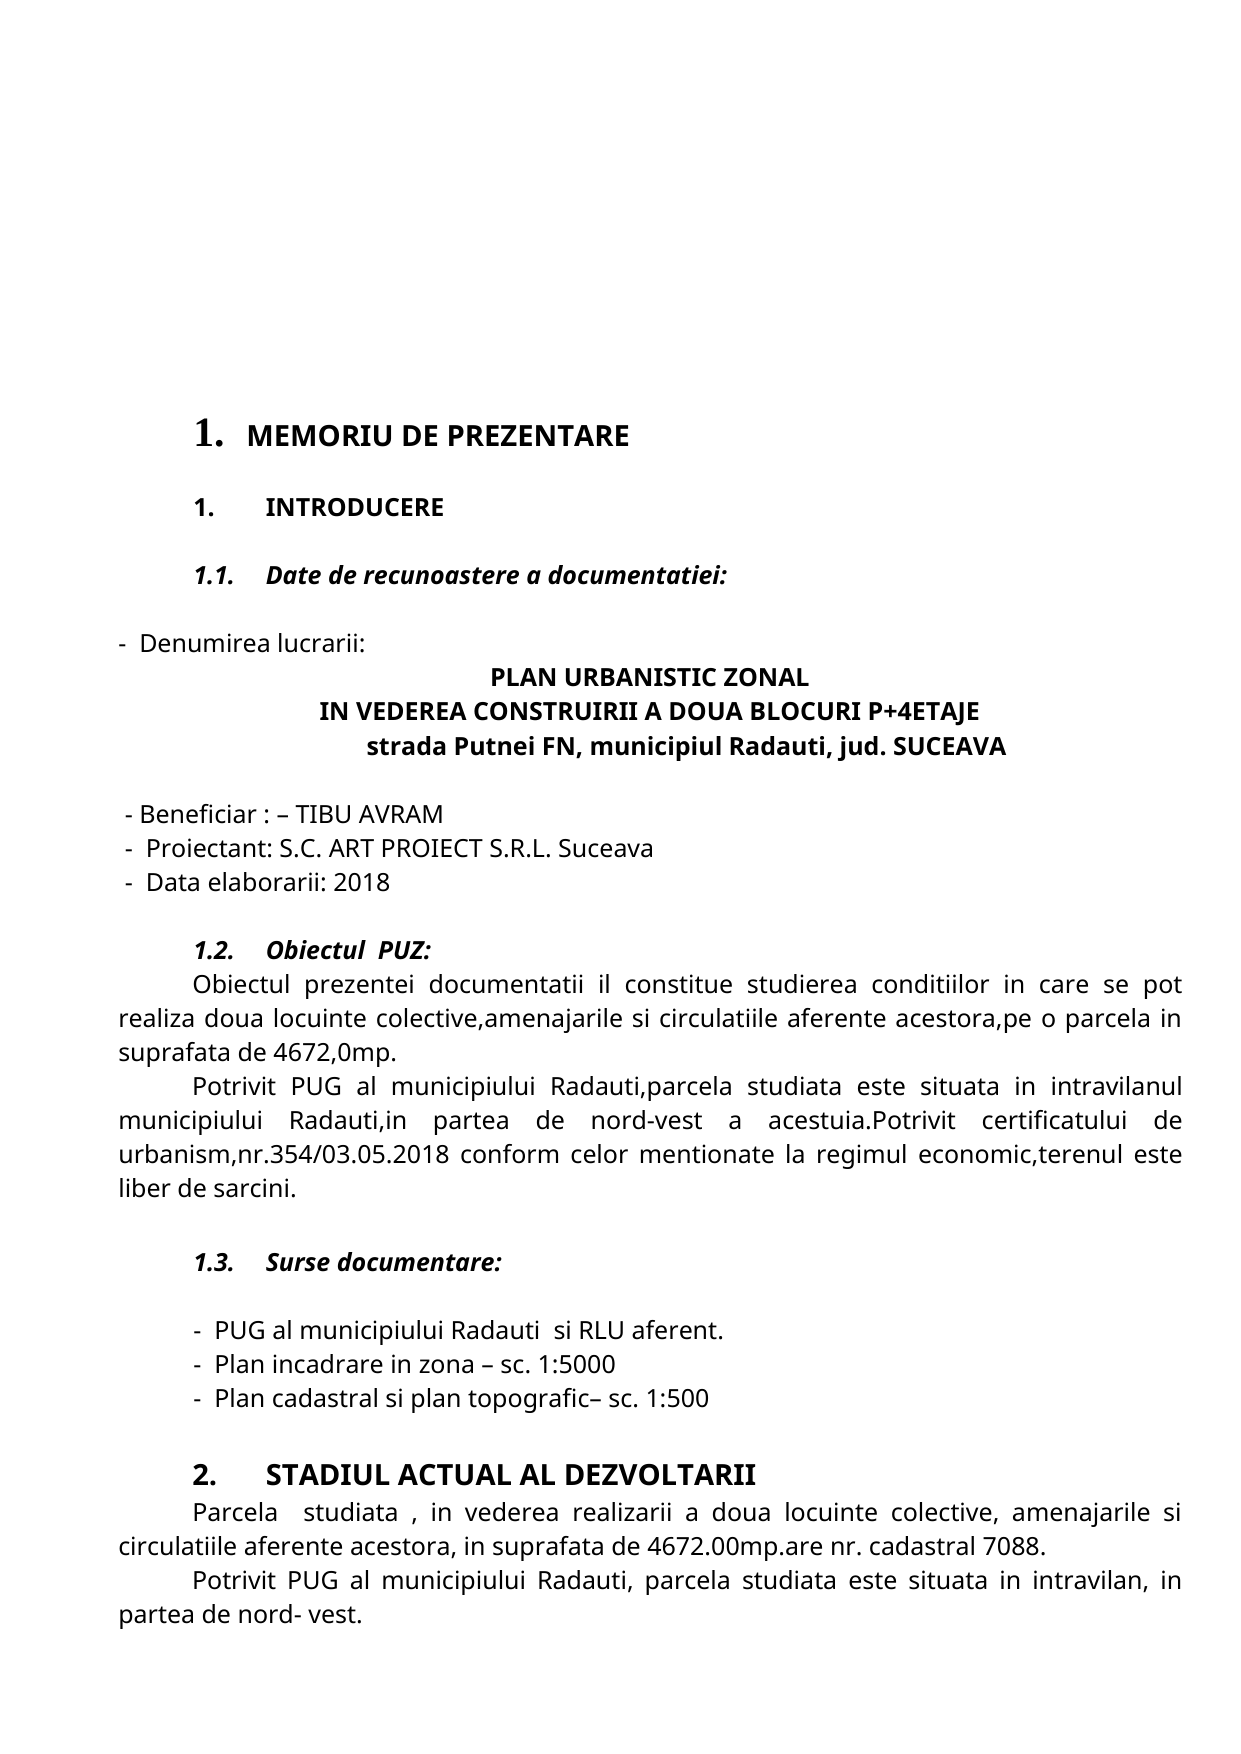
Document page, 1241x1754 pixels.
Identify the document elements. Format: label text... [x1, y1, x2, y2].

text strada Putnei FN, municipiul Radauti, jud. SUCEAVA [118, 728, 1181, 762]
text - Beneficiar : – TIBU AVRAM [118, 796, 1181, 830]
text Potrivit PUG al municipiului Radauti, parcela studiata este situata in intravilan, in partea de nord- vest. [118, 1562, 1183, 1631]
list Obiectul PUZ: [118, 932, 1183, 967]
list Surse documentare: [118, 1245, 1183, 1279]
list MEMORIU DE PREZENTARE [193, 408, 1183, 456]
text - Denumirea lucrarii: [118, 626, 1181, 660]
list INTRODUCERE [118, 490, 1183, 524]
text - Proiectant: S.C. ART PROIECT S.R.L. Suceava [118, 830, 1181, 864]
list - PUG al municipiului Radauti si RLU aferent. [193, 1313, 1183, 1347]
text - Data elaborarii: 2018 [118, 864, 1181, 898]
list Parcela studiata , in vederea realizarii a doua locuinte colective, amenajarile si circulatiile aferente acestora, in suprafata de 4672.00mp.are nr. cadastral 7088. [118, 1494, 1183, 1562]
list - Plan incadrare in zona – sc. 1:5000 [193, 1347, 1183, 1381]
text IN VEDEREA CONSTRUIRII A DOUA BLOCURI P+4ETAJE [118, 694, 1181, 728]
text PLAN URBANISTIC ZONAL [118, 660, 1181, 694]
list STADIUL ACTUAL AL DEZVOLTARII [156, 1455, 1183, 1494]
text Obiectul prezentei documentatii il constitue studierea conditiilor in care se pot realiza doua locuinte colective,amenajarile si circulatiile aferente acestora,pe o parcela in suprafata de 4672,0mp. [118, 967, 1183, 1069]
list Date de recunoastere a documentatiei: [118, 558, 1183, 592]
list - Plan cadastral si plan topografic– sc. 1:500 [193, 1381, 1183, 1415]
text Potrivit PUG al municipiului Radauti,parcela studiata este situata in intravilanul municipiului Radauti,in partea de nord-vest a acestuia.Potrivit certificatului de urbanism,nr.354/03.05.2018 conform celor mentionate la regimul economic,terenul este liber de sarcini. [118, 1069, 1183, 1205]
